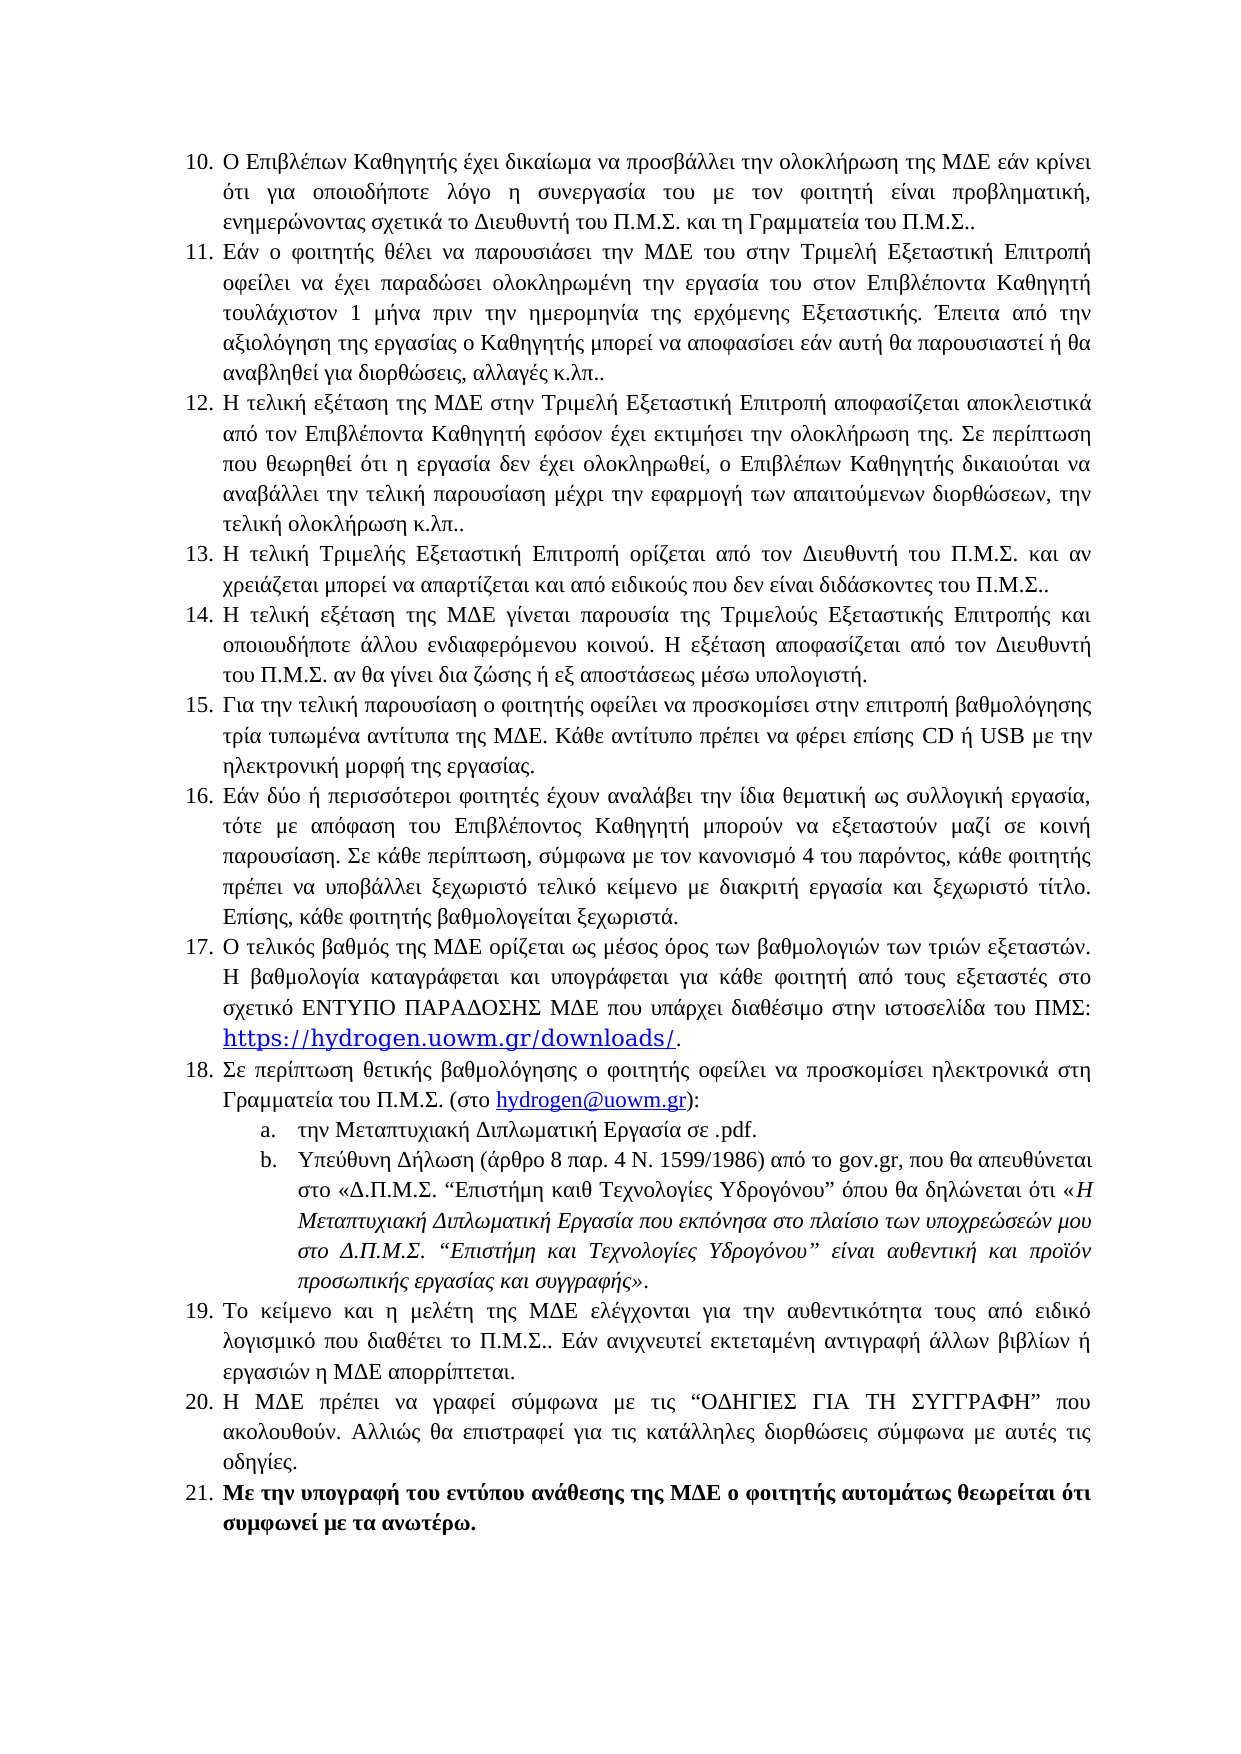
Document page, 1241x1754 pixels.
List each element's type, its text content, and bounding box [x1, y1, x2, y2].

list Σε περίπτωση θετικής βαθμολόγησης ο φοιτητής οφείλει να προσκομίσει ηλεκτρονικά στη Γραμματεία του Π.Μ.Σ. (στο hydrogen@uowm.gr): [185, 1056, 1092, 1112]
list Η τελική Τριμελής Εξεταστική Επιτροπή ορίζεται από τον Διευθυντή του Π.Μ.Σ. και αν χρειάζεται μπορεί να απαρτίζεται και από ειδικούς που δεν είναι διδάσκοντες του Π.Μ.Σ.. [185, 540, 1092, 597]
list Η τελική εξέταση της ΜΔΕ γίνεται παρουσία της Τριμελούς Εξεταστικής Επιτροπής και οποιουδήποτε άλλου ενδιαφερόμενου κοινού. Η εξέταση αποφασίζεται από τον Διευθυντή του Π.Μ.Σ. αν θα γίνει δια ζώσης ή εξ αποστάσεως μέσω υπολογιστή. [185, 601, 1092, 688]
list Ο Επιβλέπων Καθηγητής έχει δικαίωμα να προσβάλλει την ολοκλήρωση της ΜΔΕ εάν κρίνει ότι για οποιοδήποτε λόγο η συνεργασία του με τον φοιτητή είναι προβληματική, ενημερώνοντας σχετικά το Διευθυντή του Π.Μ.Σ. και τη Γραμματεία του Π.Μ.Σ.. [185, 148, 1092, 234]
list Το κείμενο και η μελέτη της ΜΔΕ ελέγχονται για την αυθεντικότητα τους από ειδικό λογισμικό που διαθέτει το Π.Μ.Σ.. Εάν ανιχνευτεί εκτεταμένη αντιγραφή άλλων βιβλίων ή εργασιών η ΜΔΕ απορρίπτεται. [185, 1297, 1092, 1384]
list Για την τελική παρουσίαση ο φοιτητής οφείλει να προσκομίσει στην επιτροπή βαθμολόγησης τρία τυπωμένα αντίτυπα της ΜΔΕ. Κάθε αντίτυπο πρέπει να φέρει επίσης CD ή USB με την ηλεκτρονική μορφή της εργασίας. [185, 691, 1092, 778]
list Υπεύθυνη Δήλωση (άρθρο 8 παρ. 4 Ν. 1599/1986) από το gov.gr, που θα απευθύνεται στο «Δ.Π.Μ.Σ. “Επιστήμη καιθ Τεχνολογίες Υδρογόνου” όπου θα δηλώνεται ότι «Η Μεταπτυχιακή Διπλωματική Εργασία που εκπόνησα στο πλαίσιο των υποχρεώσεών μου στο Δ.Π.Μ.Σ. “Επιστήμη και Τεχνολογίες Υδρογόνου” είναι αυθεντική και προϊόν προσωπικής εργασίας και συγγραφής». [260, 1146, 1092, 1293]
list Η τελική εξέταση της ΜΔΕ στην Τριμελή Εξεταστική Επιτροπή αποφασίζεται αποκλειστικά από τον Επιβλέποντα Καθηγητή εφόσον έχει εκτιμήσει την ολοκλήρωση της. Σε περίπτωση που θεωρηθεί ότι η εργασία δεν έχει ολοκληρωθεί, ο Επιβλέπων Καθηγητής δικαιούται να αναβάλλει την τελική παρουσίαση μέχρι την εφαρμογή των απαιτούμενων διορθώσεων, την τελική ολοκλήρωση κ.λπ.. [185, 389, 1092, 537]
list Ο τελικός βαθμός της ΜΔΕ ορίζεται ως μέσος όρος των βαθμολογιών των τριών εξεταστών. Η βαθμολογία καταγράφεται και υπογράφεται για κάθε φοιτητή από τους εξεταστές στο σχετικό ΕΝΤΥΠΟ ΠΑΡΑΔΟΣΗΣ ΜΔΕ που υπάρχει διαθέσιμο στην ιστοσελίδα του ΠΜΣ: https://hydrogen.uowm.gr/downloads/. [185, 933, 1092, 1052]
list Εάν ο φοιτητής θέλει να παρουσιάσει την ΜΔΕ του στην Τριμελή Εξεταστική Επιτροπή οφείλει να έχει παραδώσει ολοκληρωμένη την εργασία του στον Επιβλέποντα Καθηγητή τουλάχιστον 1 μήνα πριν την ημερομηνία της ερχόμενης Εξεταστικής. Έπειτα από την αξιολόγηση της εργασίας ο Καθηγητής μπορεί να αποφασίσει εάν αυτή θα παρουσιαστεί ή θα αναβληθεί για διορθώσεις, αλλαγές κ.λπ.. [185, 238, 1092, 386]
list την Μεταπτυχιακή Διπλωματική Εργασία σε .pdf. [260, 1116, 1092, 1142]
list Με την υπογραφή του εντύπου ανάθεσης της ΜΔΕ ο φοιτητής αυτομάτως θεωρείται ότι συμφωνεί με τα ανωτέρω. [185, 1479, 1092, 1535]
list Εάν δύο ή περισσότεροι φοιτητές έχουν αναλάβει την ίδια θεματική ως συλλογική εργασία, τότε με απόφαση του Επιβλέποντος Καθηγητή μπορούν να εξεταστούν μαζί σε κοινή παρουσίαση. Σε κάθε περίπτωση, σύμφωνα με τον κανονισμό 4 του παρόντος, κάθε φοιτητής πρέπει να υποβάλλει ξεχωριστό τελικό κείμενο με διακριτή εργασία και ξεχωριστό τίτλο. Επίσης, κάθε φοιτητής βαθμολογείται ξεχωριστά. [185, 782, 1092, 929]
list Η ΜΔΕ πρέπει να γραφεί σύμφωνα με τις “ΟΔΗΓΙΕΣ ΓΙΑ ΤΗ ΣΥΓΓΡΑΦΗ” που ακολουθούν. Αλλιώς θα επιστραφεί για τις κατάλληλες διορθώσεις σύμφωνα με αυτές τις οδηγίες. [185, 1388, 1092, 1475]
